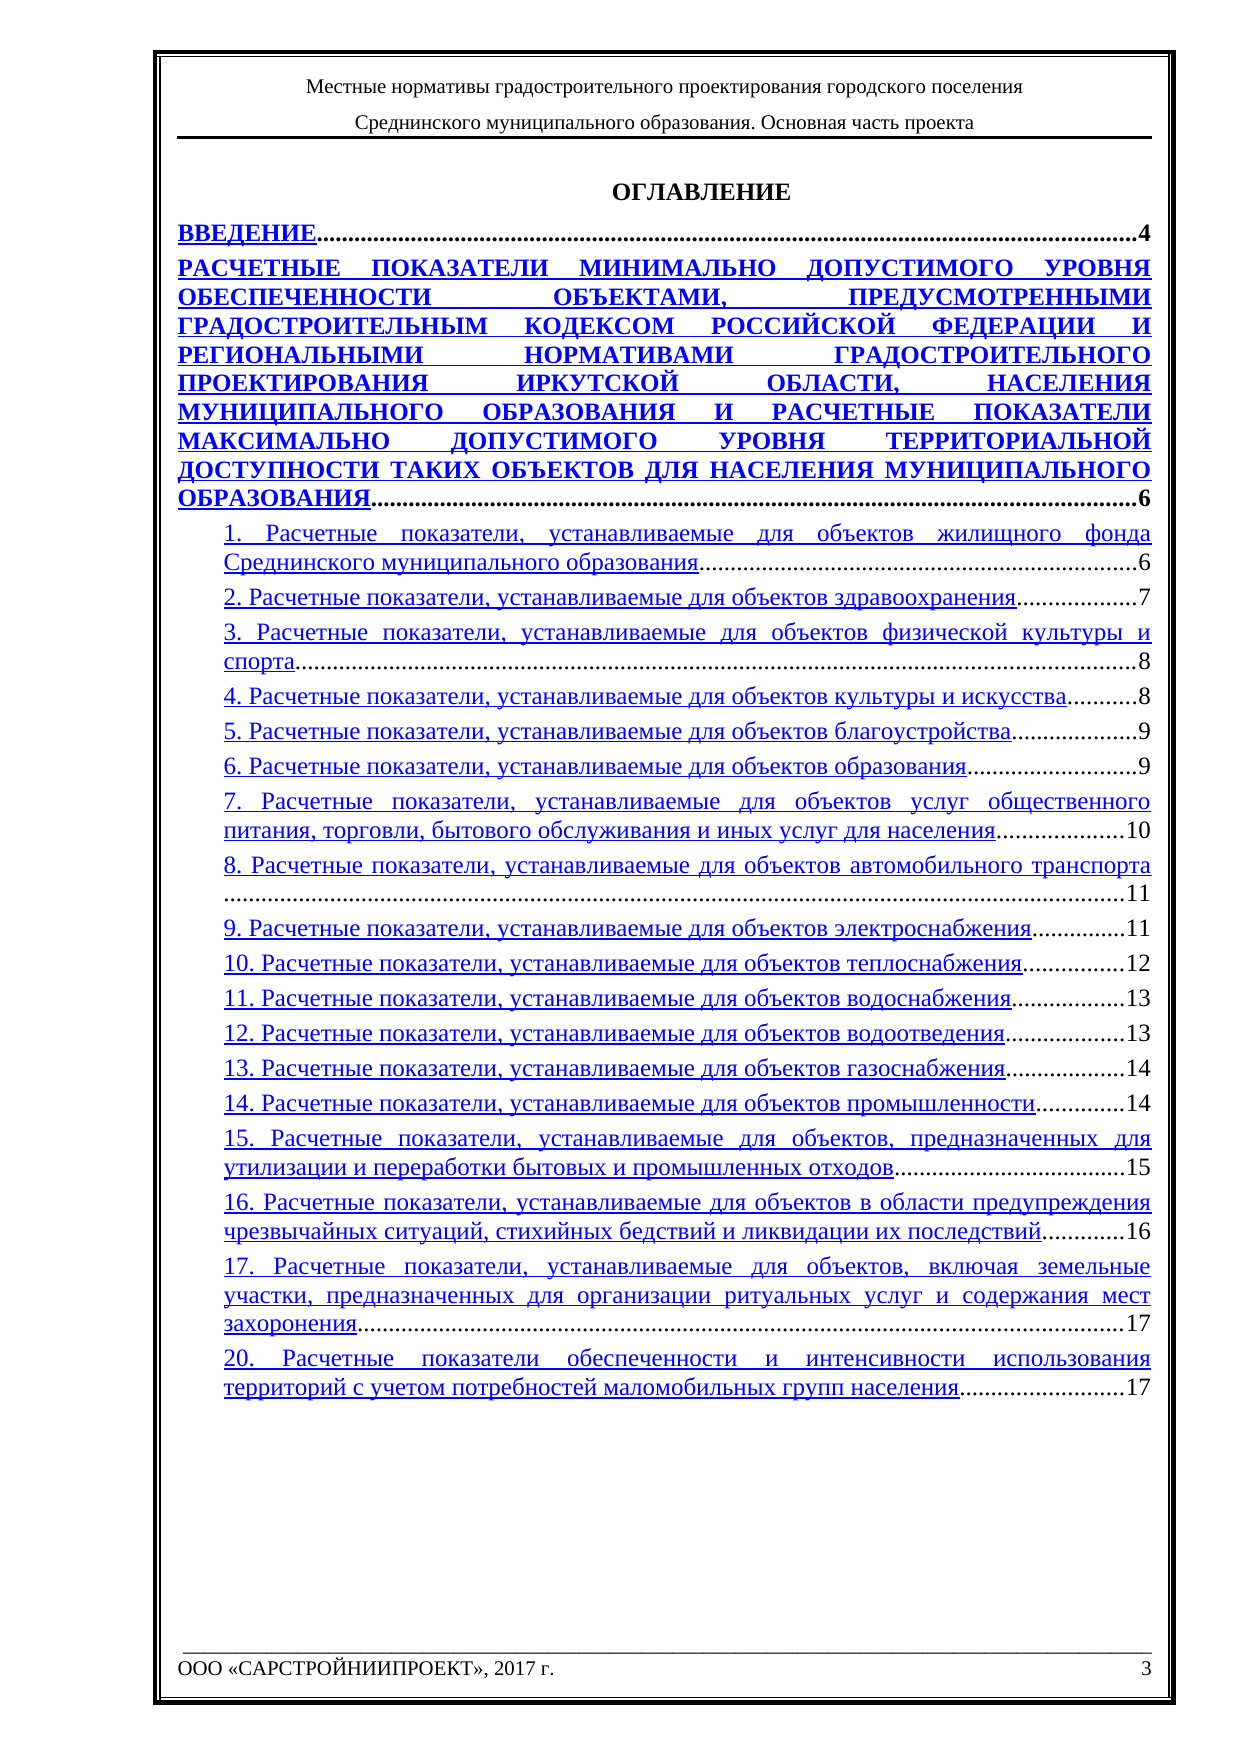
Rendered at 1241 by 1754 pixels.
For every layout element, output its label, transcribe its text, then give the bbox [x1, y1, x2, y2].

text 16. Расчетные показатели, устанавливаемые для объектов в области предупреждения чрезвычайных ситуаций, стихийных бедствий и ликвидации их последствий 16 [223, 1213, 1152, 1245]
text Расчетные показатели минимально допустимого уровня обеспеченности объектами, предусмотренными Градостроительным кодексом Российской Федерации и региональными нормативами градостроительного проектирования Иркутской области, населения муниципального образования и расчетные показатели максимально допустимого уровня территориальной доступности таких объектов для населения муниципального образования 6 [177, 452, 1152, 480]
text 14. Расчетные показатели, устанавливаемые для объектов промышленности 14 [223, 1088, 1152, 1117]
text 1. Расчетные показатели, устанавливаемые для объектов жилищного фонда Среднинского муниципального образования 6 [223, 518, 1152, 543]
text Расчетные показатели минимально допустимого уровня обеспеченности объектами, предусмотренными Градостроительным кодексом Российской Федерации и региональными нормативами градостроительного проектирования Иркутской области, населения муниципального образования и расчетные показатели максимально допустимого уровня территориальной доступности таких объектов для населения муниципального образования 6 [177, 308, 1152, 336]
text 16. Расчетные показатели, устанавливаемые для объектов в области предупреждения чрезвычайных ситуаций, стихийных бедствий и ликвидации их последствий 16 [223, 1187, 1152, 1212]
text 1. Расчетные показатели, устанавливаемые для объектов жилищного фонда Среднинского муниципального образования 6 [223, 544, 1152, 576]
text 15. Расчетные показатели, устанавливаемые для объектов, предназначенных для утилизации и переработки бытовых и промышленных отходов 15 [223, 1123, 1152, 1148]
text 17. Расчетные показатели, устанавливаемые для объектов, включая земельные участки, предназначенных для организации ритуальных услуг и содержания мест захоронения 17 [223, 1251, 1152, 1337]
text 3. Расчетные показатели, устанавливаемые для объектов физической культуры и спорта 8 [223, 643, 1152, 675]
text Расчетные показатели минимально допустимого уровня обеспеченности объектами, предусмотренными Градостроительным кодексом Российской Федерации и региональными нормативами градостроительного проектирования Иркутской области, населения муниципального образования и расчетные показатели максимально допустимого уровня территориальной доступности таких объектов для населения муниципального образования 6 [177, 423, 1152, 451]
text 3. Расчетные показатели, устанавливаемые для объектов физической культуры и спорта 8 [223, 617, 1152, 642]
text Расчетные показатели минимально допустимого уровня обеспеченности объектами, предусмотренными Градостроительным кодексом Российской Федерации и региональными нормативами градостроительного проектирования Иркутской области, населения муниципального образования и расчетные показатели максимально допустимого уровня территориальной доступности таких объектов для населения муниципального образования 6 [177, 253, 1152, 278]
text 5. Расчетные показатели, устанавливаемые для объектов благоустройства 9 [223, 716, 1152, 745]
text Расчетные показатели минимально допустимого уровня обеспеченности объектами, предусмотренными Градостроительным кодексом Российской Федерации и региональными нормативами градостроительного проектирования Иркутской области, населения муниципального образования и расчетные показатели максимально допустимого уровня территориальной доступности таких объектов для населения муниципального образования 6 [177, 279, 1152, 307]
text Расчетные показатели минимально допустимого уровня обеспеченности объектами, предусмотренными Градостроительным кодексом Российской Федерации и региональными нормативами градостроительного проектирования Иркутской области, населения муниципального образования и расчетные показатели максимально допустимого уровня территориальной доступности таких объектов для населения муниципального образования 6 [177, 394, 1152, 422]
text Расчетные показатели минимально допустимого уровня обеспеченности объектами, предусмотренными Градостроительным кодексом Российской Федерации и региональными нормативами градостроительного проектирования Иркутской области, населения муниципального образования и расчетные показатели максимально допустимого уровня территориальной доступности таких объектов для населения муниципального образования 6 [177, 337, 1152, 365]
text 9. Расчетные показатели, устанавливаемые для объектов электроснабжения 11 [223, 913, 1152, 942]
text 10. Расчетные показатели, устанавливаемые для объектов теплоснабжения 12 [223, 948, 1152, 977]
text 13. Расчетные показатели, устанавливаемые для объектов газоснабжения 14 [223, 1053, 1152, 1082]
text 15. Расчетные показатели, устанавливаемые для объектов, предназначенных для утилизации и переработки бытовых и промышленных отходов 15 [223, 1149, 1152, 1181]
text 4. Расчетные показатели, устанавливаемые для объектов культуры и искусства 8 [223, 681, 1152, 710]
text Расчетные показатели минимально допустимого уровня обеспеченности объектами, предусмотренными Градостроительным кодексом Российской Федерации и региональными нормативами градостроительного проектирования Иркутской области, населения муниципального образования и расчетные показатели максимально допустимого уровня территориальной доступности таких объектов для населения муниципального образования 6 [177, 366, 1152, 393]
text 2. Расчетные показатели, устанавливаемые для объектов здравоохранения 7 [223, 582, 1152, 611]
text 20. Расчетные показатели обеспеченности и интенсивности использования территорий с учетом потребностей маломобильных групп населения 17 [223, 1343, 1152, 1401]
text ОГЛАВЛЕНИЕ [177, 177, 1152, 206]
text 12. Расчетные показатели, устанавливаемые для объектов водоотведения 13 [223, 1018, 1152, 1047]
text 6. Расчетные показатели, устанавливаемые для объектов образования 9 [223, 751, 1152, 780]
text Введение 4 [177, 218, 1152, 247]
text 7. Расчетные показатели, устанавливаемые для объектов услуг общественного питания, торговли, бытового обслуживания и иных услуг для населения 10 [223, 786, 1152, 843]
text 8. Расчетные показатели, устанавливаемые для объектов автомобильного транспорта 11 [223, 850, 1152, 875]
text 8. Расчетные показатели, устанавливаемые для объектов автомобильного транспорта 11 [223, 876, 1152, 907]
text 11. Расчетные показатели, устанавливаемые для объектов водоснабжения 13 [223, 983, 1152, 1012]
text Расчетные показатели минимально допустимого уровня обеспеченности объектами, предусмотренными Градостроительным кодексом Российской Федерации и региональными нормативами градостроительного проектирования Иркутской области, населения муниципального образования и расчетные показатели максимально допустимого уровня территориальной доступности таких объектов для населения муниципального образования 6 [177, 481, 1152, 512]
